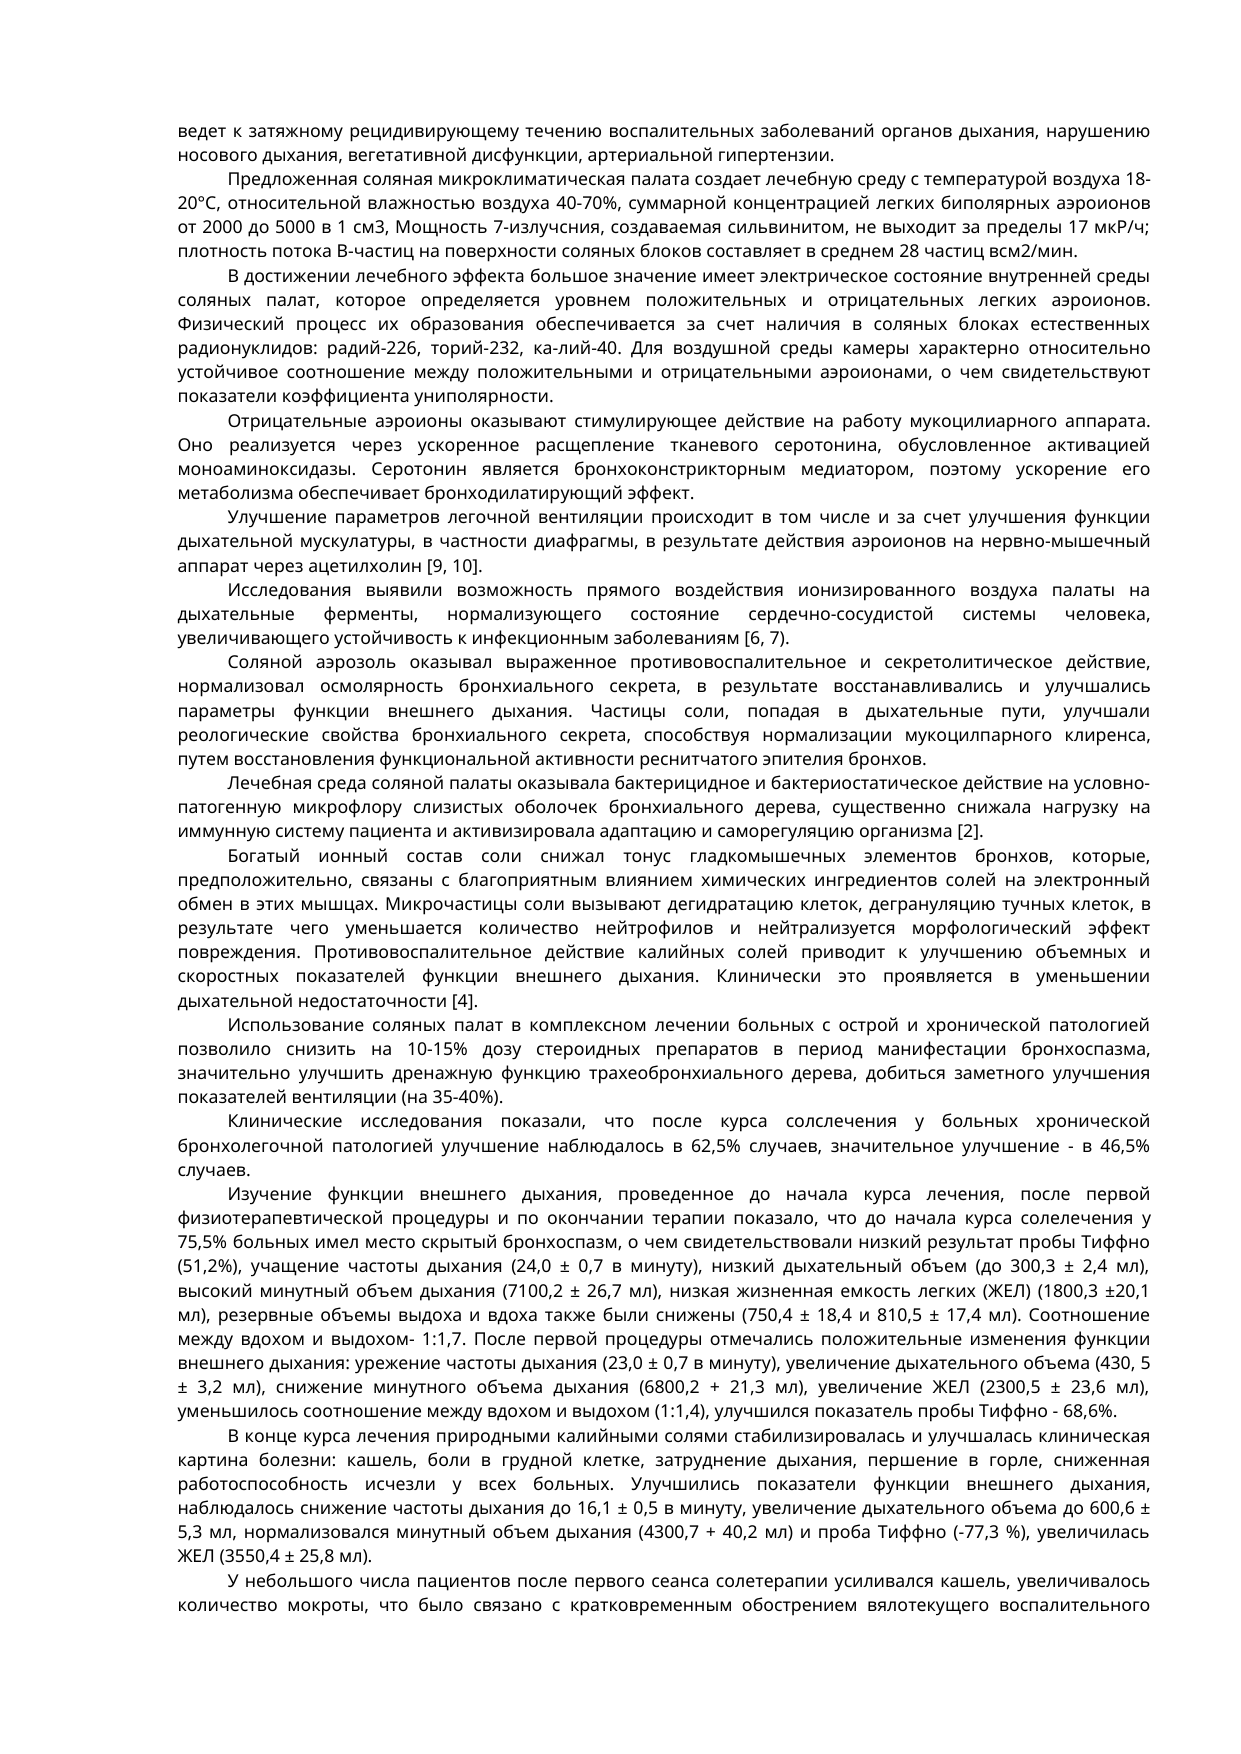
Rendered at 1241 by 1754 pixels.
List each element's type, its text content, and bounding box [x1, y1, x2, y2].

text Улучшение параметров легочной вентиляции происходит в том числе и за счет улучшения функции дыхательной мускулатуры, в частности диафрагмы, в результате действия аэроионов на нервно-мышечный аппарат через ацетилхолин [9, 10]. [177, 505, 1152, 577]
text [177, 118, 1152, 166]
text Лечебная среда соляной палаты оказывала бактерицидное и бактериостатическое действие на условно-патогенную микрофлору слизистых оболочек бронхиального дерева, существенно снижала нагрузку на иммунную систему пациента и активизировала адаптацию и саморегуляцию организма [2]. [177, 771, 1152, 843]
text Клинические исследования показали, что после курса солслечения у больных хронической бронхолегочной патологией улучшение наблюдалось в 62,5% случаев, значительное улучшение - в 46,5% случаев. [177, 1109, 1152, 1181]
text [177, 1568, 1152, 1616]
text Изучение функции внешнего дыхания, проведенное до начала курса лечения, после первой физиотерапевтической процедуры и по окончании терапии показало, что до начала курса солелечения у 75,5% больных имел место скрытый бронхоспазм, о чем свидетельствовали низкий результат пробы Тиффно (51,2%), учащение частоты дыхания (24,0 ± 0,7 в минуту), низкий дыхательный объем (до 300,3 ± 2,4 мл), высокий минутный объем дыхания (7100,2 ± 26,7 мл), низкая жизненная емкость легких (ЖЕЛ) (1800,3 ±20,1 мл), резервные объемы выдоха и вдоха также были снижены (750,4 ± 18,4 и 810,5 ± 17,4 мл). Соотношение между вдохом и выдохом- 1:1,7. После первой процедуры отмечались положительные изменения функции внешнего дыхания: урежение частоты дыхания (23,0 ± 0,7 в минуту), увеличение дыхательного объема (430, 5 ± 3,2 мл), снижение минутного объема дыхания (6800,2 + 21,3 мл), увеличение ЖЕЛ (2300,5 ± 23,6 мл), уменьшилось соотношение между вдохом и выдохом (1:1,4), улучшился показатель пробы Тиффно - 68,6%. [177, 1181, 1152, 1423]
text Использование соляных палат в комплексном лечении больных с острой и хронической патологией позволило снизить на 10-15% дозу стероидных препаратов в период манифестации бронхоспазма, значительно улучшить дренажную функцию трахеобронхиального дерева, добиться заметного улучшения показателей вентиляции (на 35-40%). [177, 1012, 1152, 1109]
text Исследования выявили возможность прямого воздействия ионизированного воздуха палаты на дыхательные ферменты, нормализующего состояние сердечно-сосудистой системы человека, увеличивающего устойчивость к инфекционным заболеваниям [6, 7). [177, 577, 1152, 650]
text В конце курса лечения природными калийными солями стабилизировалась и улучшалась клиническая картина болезни: кашель, боли в грудной клетке, затруднение дыхания, першение в горле, сниженная работоспособность исчезли у всех больных. Улучшились показатели функции внешнего дыхания, наблюдалось снижение частоты дыхания до 16,1 ± 0,5 в минуту, увеличение дыхательного объема до 600,6 ± 5,3 мл, нормализовался минутный объем дыхания (4300,7 + 40,2 мл) и проба Тиффно (-77,3 %), увеличилась ЖЕЛ (3550,4 ± 25,8 мл). [177, 1423, 1152, 1568]
text Предложенная соляная микроклиматическая палата создает лечебную среду с температурой воздуха 18-20°С, относительной влажностью воздуха 40-70%, суммарной концентрацией легких биполярных аэроионов от 2000 до 5000 в 1 см3, Мощность 7-излучсния, создаваемая сильвинитом, не выходит за пределы 17 мкР/ч; плотность потока В-частиц на поверхности соляных блоков составляет в среднем 28 частиц всм2/мин. [177, 166, 1152, 263]
text В достижении лечебного эффекта большое значение имеет электрическое состояние внутренней среды соляных палат, которое определяется уровнем положительных и отрицательных легких аэроионов. Физический процесс их образования обеспечивается за счет наличия в соляных блоках естественных радионуклидов: радий-226, торий-232, ка-лий-40. Для воздушной среды камеры характерно относительно устойчивое соотношение между положительными и отрицательными аэроионами, о чем свидетельствуют показатели коэффициента униполярности. [177, 263, 1152, 408]
text Богатый ионный состав соли снижал тонус гладкомышечных элементов бронхов, которые, предположительно, связаны с благоприятным влиянием химических ингредиентов солей на электронный обмен в этих мышцах. Микрочастицы соли вызывают дегидратацию клеток, дегрануляцию тучных клеток, в результате чего уменьшается количество нейтрофилов и нейтрализуется морфологический эффект повреждения. Противовоспалительное действие калийных солей приводит к улучшению объемных и скоростных показателей функции внешнего дыхания. Клинически это проявляется в уменьшении дыхательной недостаточности [4]. [177, 843, 1152, 1012]
text Соляной аэрозоль оказывал выраженное противовоспалительное и секретолитическое действие, нормализовал осмолярность бронхиального секрета, в результате восстанавливались и улучшались параметры функции внешнего дыхания. Частицы соли, попадая в дыхательные пути, улучшали реологические свойства бронхиального секрета, способствуя нормализации мукоцилпарного клиренса, путем восстановления функциональной активности реснитчатого эпителия бронхов. [177, 650, 1152, 771]
text Отрицательные аэроионы оказывают стимулирующее действие на работу мукоцилиарного аппарата. Оно реализуется через ускоренное расщепление тканевого серотонина, обусловленное активацией моноаминоксидазы. Серотонин является бронхоконстрикторным медиатором, поэтому ускорение его метаболизма обеспечивает бронходилатирующий эффект. [177, 408, 1152, 505]
